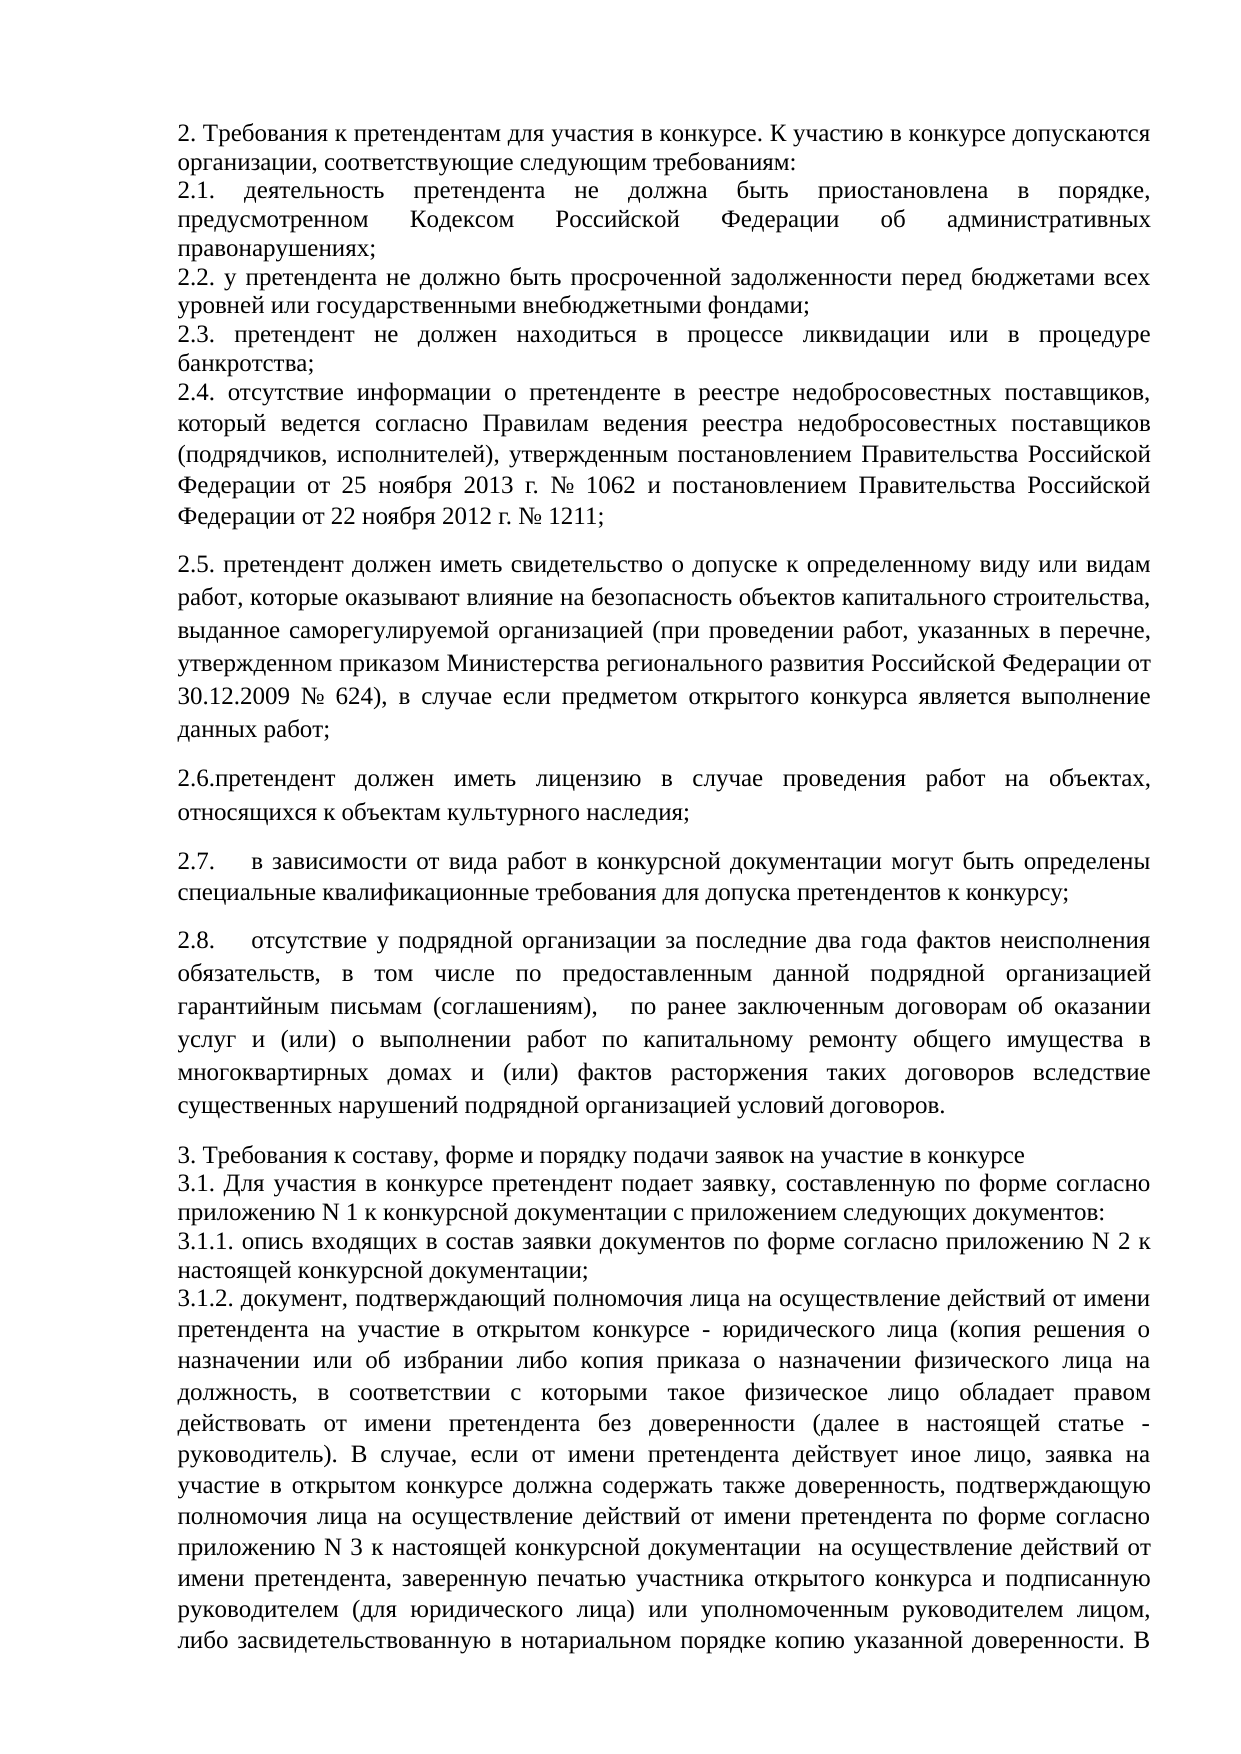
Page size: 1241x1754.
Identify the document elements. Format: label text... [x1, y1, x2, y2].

text 2.1. деятельность претендента не должна быть приостановлена в порядке, предусмотренном Кодексом Российской Федерации об административных правонарушениях; [177, 176, 1152, 262]
text 2.8. отсутствие у подрядной организации за последние два года фактов неисполнения обязательств, в том числе по предоставленным данной подрядной организацией гарантийным письмам (соглашениям), по ранее заключенным договорам об оказании услуг и (или) о выполнении работ по капитальному ремонту общего имущества в многоквартирных домах и (или) фактов расторжения таких договоров вследствие существенных нарушений подрядной организацией условий договоров. [177, 925, 1152, 1119]
text 2.6.претендент должен иметь лицензию в случае проведения работ на объектах, относящихся к объектам культурного наследия; [177, 763, 1152, 825]
text 2. Требования к претендентам для участия в конкурсе. К участию в конкурсе допускаются организации, соответствующие следующим требованиям: [177, 118, 1152, 176]
text 2.7. в зависимости от вида работ в конкурсной документации могут быть определены специальные квалификационные требования для допуска претендентов к конкурсу; [177, 846, 1152, 906]
text 2.3. претендент не должен находиться в процессе ликвидации или в процедуре банкротства; [177, 319, 1152, 377]
text 2.5. претендент должен иметь свидетельство о допуске к определенному виду или видам работ, которые оказывают влияние на безопасность объектов капитального строительства, выданное саморегулируемой организацией (при проведении работ, указанных в перечне, утвержденном приказом Министерства регионального развития Российской Федерации от 30.12.2009 № 624), в случае если предметом открытого конкурса является выполнение данных работ; [177, 549, 1152, 743]
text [177, 1283, 1152, 1654]
text 3.1. Для участия в конкурсе претендент подает заявку, составленную по форме согласно приложению N 1 к конкурсной документации с приложением следующих документов: [177, 1168, 1152, 1226]
text 2.4. отсутствие информации о претенденте в реестре недобросовестных поставщиков, который ведется согласно Правилам ведения реестра недобросовестных поставщиков (подрядчиков, исполнителей), утвержденным постановлением Правительства Российской Федерации от 25 ноября . № 1062 и постановлением Правительства Российской Федерации от 22 ноября 2012 г. № 1211; [177, 377, 1152, 530]
text 3. Требования к составу, форме и порядку подачи заявок на участие в конкурсе [177, 1140, 1152, 1168]
text 3.1.1. опись входящих в состав заявки документов по форме согласно приложению N 2 к настоящей конкурсной документации; [177, 1226, 1152, 1283]
text 2.2. у претендента не должно быть просроченной задолженности перед бюджетами всех уровней или государственными внебюджетными фондами; [177, 262, 1152, 319]
